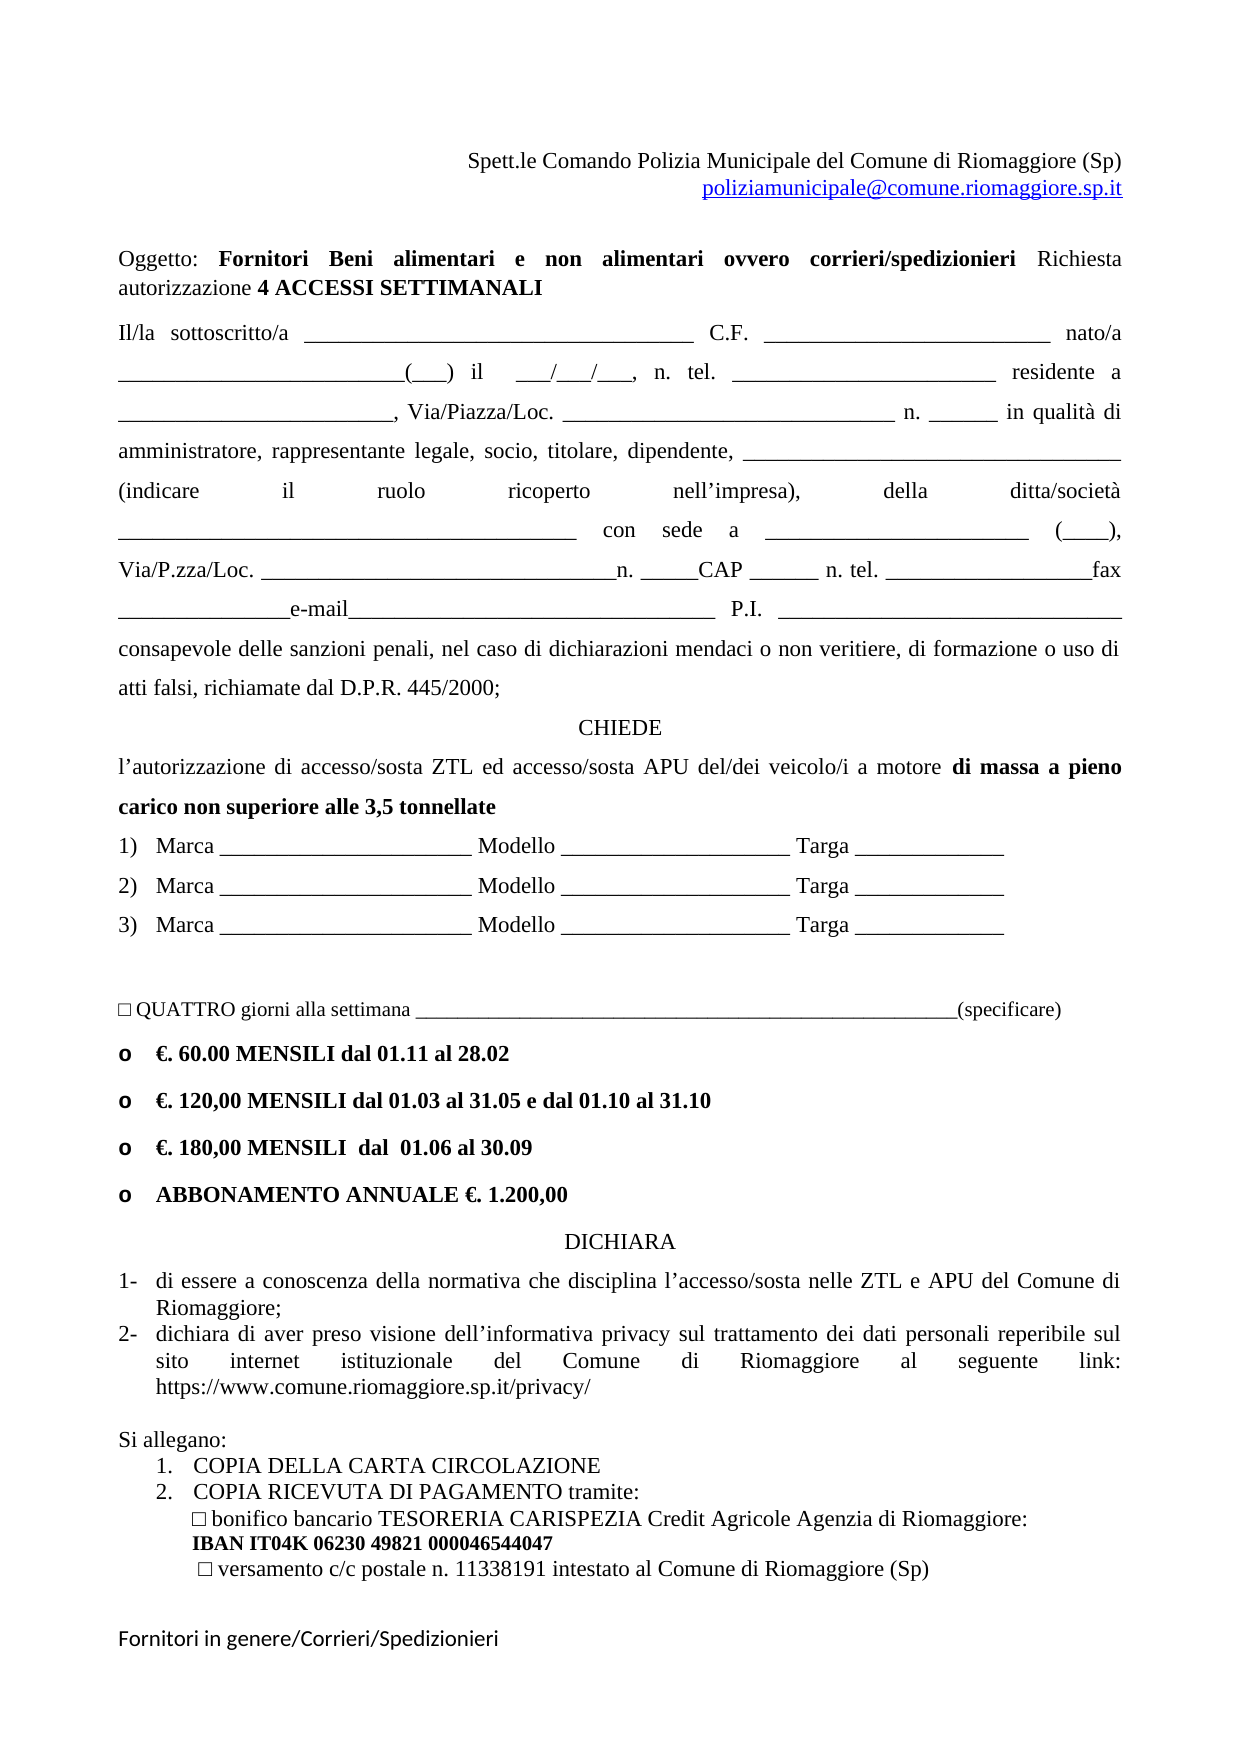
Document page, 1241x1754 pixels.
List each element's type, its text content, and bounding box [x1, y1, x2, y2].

text IBAN IT04K 06230 49821 000046544047 [192, 1531, 1122, 1555]
list €. 60.00 MENSILI dal 01.11 al 28.02 [118, 1040, 1122, 1068]
list Marca ______________________ Modello ____________________ Targa _____________ [118, 832, 1122, 858]
list Marca ______________________ Modello ____________________ Targa _____________ [118, 872, 1122, 898]
text DICHIARA [118, 1228, 1122, 1254]
list ABBONAMENTO ANNUALE €. 1.200,00 [118, 1181, 1122, 1209]
list Marca ______________________ Modello ____________________ Targa _____________ [118, 911, 1122, 937]
text Oggetto: Fornitori Beni alimentari e non alimentari ovvero corrieri/spedizionieri Richiesta autorizzazione 4 ACCESSI SETTIMANALI [118, 245, 1122, 300]
text Il/la sottoscritto/a __________________________________ C.F. _________________________ nato/a _________________________(___) il ___/___/___, n. tel. _______________________ residente a ________________________, Via/Piazza/Loc. _____________________________ n. ______ in qualità di amministratore, rappresentante legale, socio, titolare, dipendente, _________________________________ (indicare il ruolo ricoperto nell’impresa), della ditta/società ________________________________________ con sede a _______________________ (____), Via/P.zza/Loc. _______________________________n. _____CAP ______ n. tel. __________________fax _______________e-mail________________________________ P.I. ______________________________ consapevole delle sanzioni penali, nel caso di dichiarazioni mendaci o non veritiere, di formazione o uso di atti falsi, richiamate dal D.P.R. 445/2000; [118, 319, 1122, 701]
text poliziamunicipale@comune.riomaggiore.sp.it [118, 174, 1122, 200]
list dichiara di aver preso visione dell’informativa privacy sul trattamento dei dati personali reperibile sul sito internet istituzionale del Comune di Riomaggiore al seguente link: https://www.comune.riomaggiore.sp.it/privacy/ [118, 1320, 1122, 1399]
text □ QUATTRO giorni alla settimana ____________________________________________________(specificare) [118, 997, 1122, 1021]
text l’autorizzazione di accesso/sosta ZTL ed accesso/sosta APU del/dei veicolo/i a motore di massa a pieno carico non superiore alle 3,5 tonnellate [118, 753, 1122, 819]
text Si allegano: [118, 1426, 1122, 1452]
list €. 180,00 MENSILI dal 01.06 al 30.09 [118, 1134, 1122, 1162]
text CHIEDE [118, 714, 1122, 740]
text □ versamento c/c postale n. 11338191 intestato al Comune di Riomaggiore (Sp) [118, 1555, 1122, 1582]
list €. 120,00 MENSILI dal 01.03 al 31.05 e dal 01.10 al 31.10 [118, 1087, 1122, 1115]
text Spett.le Comando Polizia Municipale del Comune di Riomaggiore (Sp) [118, 148, 1122, 174]
list COPIA RICEVUTA DI PAGAMENTO tramite: [156, 1478, 1122, 1505]
list COPIA DELLA CARTA CIRCOLAZIONE [156, 1452, 1122, 1478]
list di essere a conoscenza della normativa che disciplina l’accesso/sosta nelle ZTL e APU del Comune di Riomaggiore; [118, 1268, 1122, 1320]
text □ bonifico bancario TESORERIA CARISPEZIA Credit Agricole Agenzia di Riomaggiore: [192, 1505, 1122, 1531]
